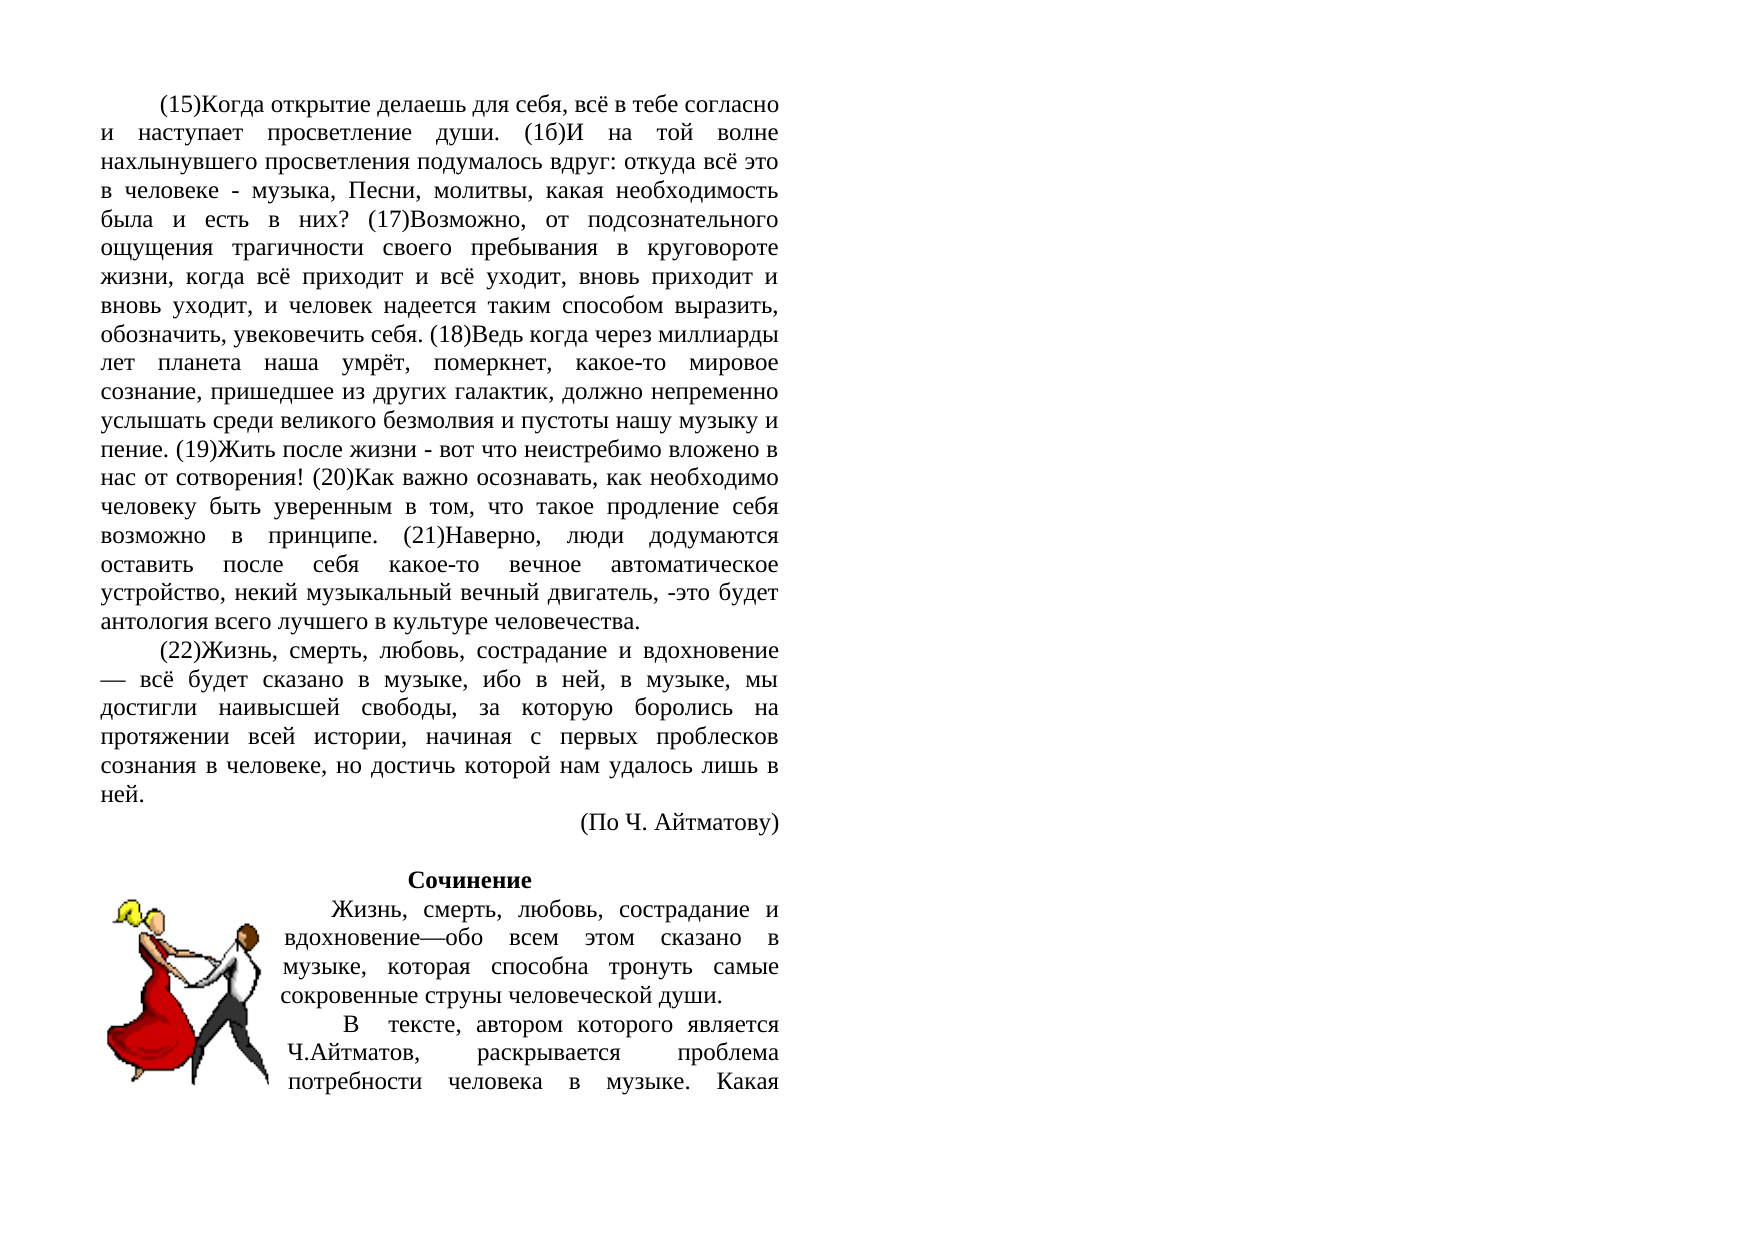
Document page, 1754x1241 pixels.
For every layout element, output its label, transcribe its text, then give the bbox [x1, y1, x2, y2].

text (15)Когда открытие делаешь для себя, всё в тебе согласно и наступает просветление души. (1б)И на той волне нахлынувшего просветления подумалось вдруг: откуда всё это в человеке - музыка, Песни, молитвы, какая необходимость была и есть в них? (17)Возможно, от подсознательного ощущения трагичности своего пребывания в круговороте жизни, когда всё приходит и всё уходит, вновь приходит и вновь уходит, и человек надеется таким способом выразить, обозначить, увековечить себя. (18)Ведь когда через миллиарды лет планета наша умрёт, померкнет, какое-то мировое сознание, пришедшее из других галактик, должно непременно услышать среди великого безмолвия и пустоты нашу музыку и пение. (19)Жить после жизни - вот что неистребимо вложено в нас от сотворения! (20)Как важно осознавать, как необходимо человеку быть уверенным в том, что такое продление себя возможно в принципе. (21)Наверно, люди додумаются оставить после себя какое-то вечное автоматическое устройство, некий музыкальный вечный двигатель, -это будет антология всего лучшего в культуре человечества. [100, 89, 779, 635]
text (По Ч. Айтматову) [100, 807, 779, 836]
text Жизнь, смерть, любовь, сострадание и вдохновение—обо всем этом сказано в музыке, которая способна тронуть самые сокровенные струны человеческой души. [100, 894, 779, 1009]
text Сочинение [100, 865, 779, 894]
picture [107, 896, 269, 1086]
text (22)Жизнь, смерть, любовь, сострадание и вдохновение — всё будет сказано в музыке, ибо в ней, в музыке, мы достигли наивысшей свободы, за которую боролись на протяжении всей истории, начиная с первых проблесков сознания в человеке, но достичь которой нам удалось лишь в ней. [100, 635, 779, 807]
